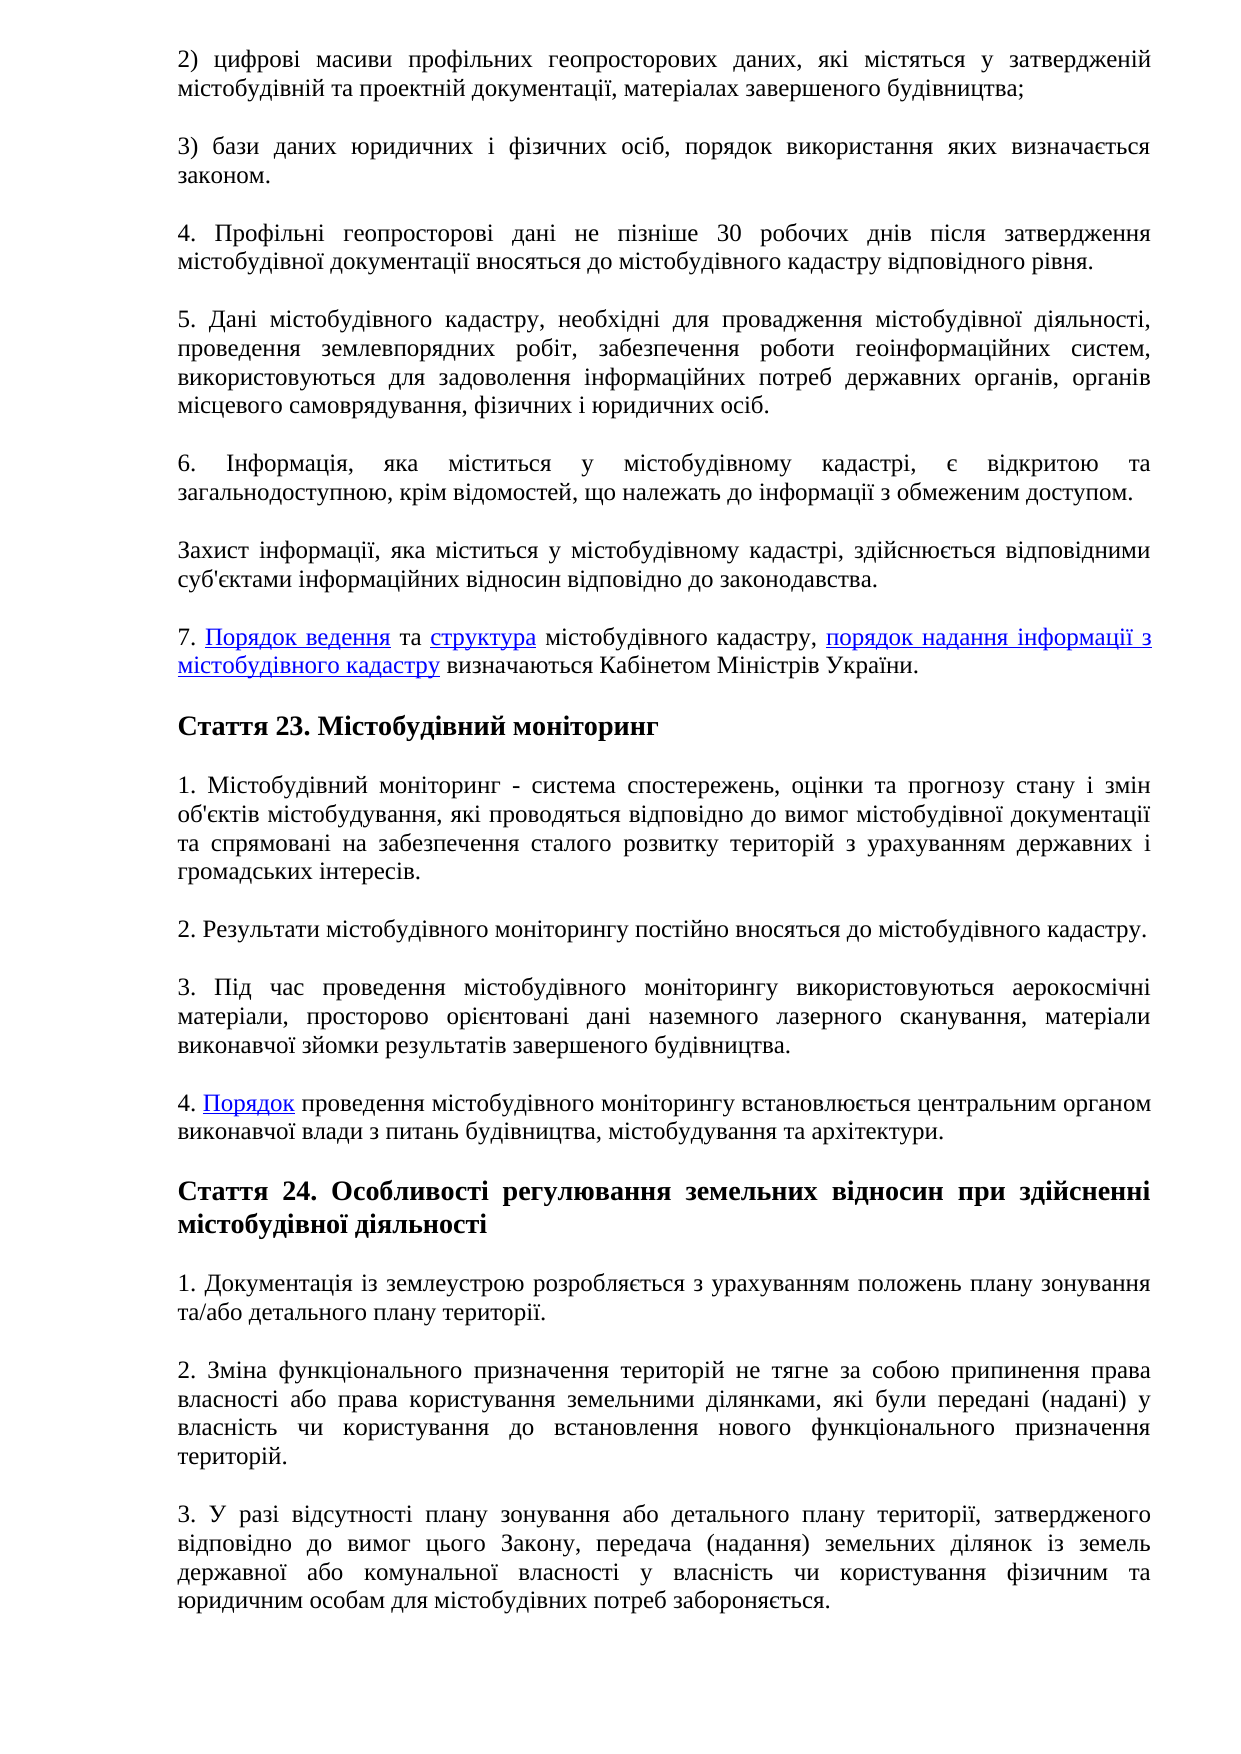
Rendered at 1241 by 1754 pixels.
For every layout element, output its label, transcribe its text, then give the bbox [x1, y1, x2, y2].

text Захист інформації, яка міститься у містобудівному кадастрі, здійснюється відповідними суб'єктами інформаційних відносин відповідно до законодавства. [177, 535, 1152, 593]
text Стаття 24. Особливості регулювання земельних відносин при здійсненні містобудівної діяльності [177, 1174, 1152, 1239]
text 4. Порядок проведення містобудівного моніторингу встановлюється центральним органом виконавчої влади з питань будівництва, містобудування та архітектури. [177, 1088, 1152, 1145]
text 2. Результати містобудівного моніторингу постійно вносяться до містобудівного кадастру. [177, 914, 1152, 943]
text 7. Порядок ведення та структура містобудівного кадастру, порядок надання інформації з містобудівного кадастру визначаються Кабінетом Міністрів України. [177, 622, 1152, 679]
text 2. Зміна функціонального призначення територій не тягне за собою припинення права власності або права користування земельними ділянками, які були передані (надані) у власність чи користування до встановлення нового функціонального призначення територій. [177, 1355, 1152, 1470]
text 1. Містобудівний моніторинг - система спостережень, оцінки та прогнозу стану і змін об'єктів містобудування, які проводяться відповідно до вимог містобудівної документації та спрямовані на забезпечення сталого розвитку територій з урахуванням державних і громадських інтересів. [177, 770, 1152, 885]
text 3. Під час проведення містобудівного моніторингу використовуються аерокосмічні матеріали, просторово орієнтовані дані наземного лазерного сканування, матеріали виконавчої зйомки результатів завершеного будівництва. [177, 972, 1152, 1058]
text 5. Дані містобудівного кадастру, необхідні для провадження містобудівної діяльності, проведення землевпорядних робіт, забезпечення роботи геоінформаційних систем, використовуються для задоволення інформаційних потреб державних органів, органів місцевого самоврядування, фізичних і юридичних осіб. [177, 304, 1152, 419]
text 3) бази даних юридичних і фізичних осіб, порядок використання яких визначається законом. [177, 131, 1152, 188]
text 6. Інформація, яка міститься у містобудівному кадастрі, є відкритою та загальнодоступною, крім відомостей, що належать до інформації з обмеженим доступом. [177, 448, 1152, 506]
text 4. Профільні геопросторові дані не пізніше 30 робочих днів після затвердження містобудівної документації вносяться до містобудівного кадастру відповідного рівня. [177, 218, 1152, 275]
text 2) цифрові масиви профільних геопросторових даних, які містяться у затвердженій містобудівній та проектній документації, матеріалах завершеного будівництва; [177, 44, 1152, 102]
text Стаття 23. Містобудівний моніторинг [177, 708, 1152, 741]
text 1. Документація із землеустрою розробляється з урахуванням положень плану зонування та/або детального плану території. [177, 1268, 1152, 1326]
text 3. У разі відсутності плану зонування або детального плану території, затвердженого відповідно до вимог цього Закону, передача (надання) земельних ділянок із земель державної або комунальної власності у власність чи користування фізичним та юридичним особам для містобудівних потреб забороняється. [177, 1499, 1152, 1614]
